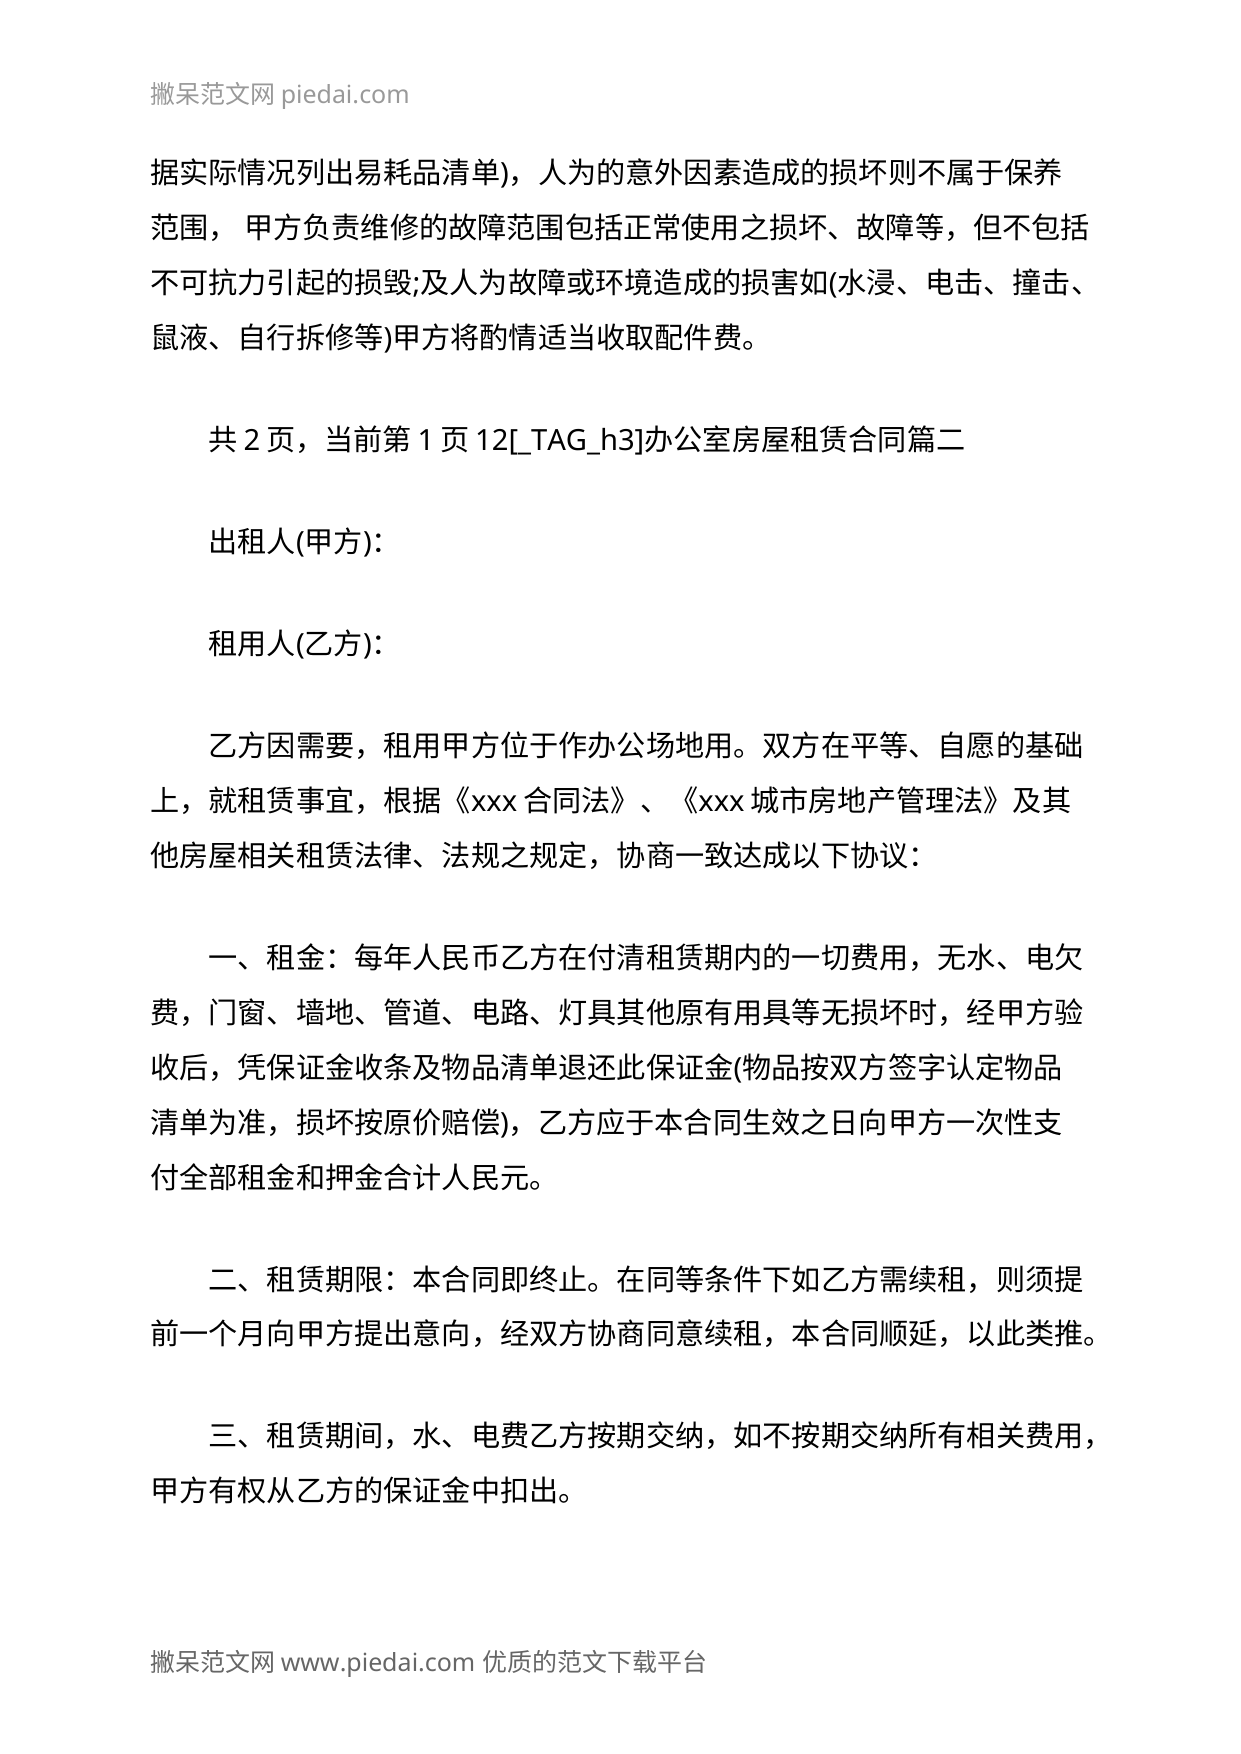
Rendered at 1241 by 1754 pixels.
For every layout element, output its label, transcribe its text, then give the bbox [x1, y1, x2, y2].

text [150, 150, 1090, 357]
text 出租人(甲方)： [150, 519, 1090, 561]
text 三、租赁期间，水、电费乙方按期交纳，如不按期交纳所有相关费用，甲方有权从乙方的保证金中扣出。 [150, 1413, 1090, 1510]
text 共2页，当前第1页12[_TAG_h3]办公室房屋租赁合同篇二 [150, 417, 1090, 459]
text 一、租金：每年人民币乙方在付清租赁期内的一切费用，无水、电欠费，门窗、墙地、管道、电路、灯具其他原有用具等无损坏时，经甲方验收后，凭保证金收条及物品清单退还此保证金(物品按双方签字认定物品清单为准，损坏按原价赔偿)，乙方应于本合同生效之日向甲方一次性支付全部租金和押金合计人民元。 [150, 934, 1090, 1197]
text 租用人(乙方)： [150, 621, 1090, 663]
text 乙方因需要，租用甲方位于作办公场地用。双方在平等、自愿的基础上，就租赁事宜，根据《xxx合同法》、《xxx城市房地产管理法》及其他房屋相关租赁法律、法规之规定，协商一致达成以下协议： [150, 723, 1090, 875]
text 二、租赁期限：本合同即终止。在同等条件下如乙方需续租，则须提前一个月向甲方提出意向，经双方协商同意续租，本合同顺延，以此类推。 [150, 1256, 1090, 1353]
